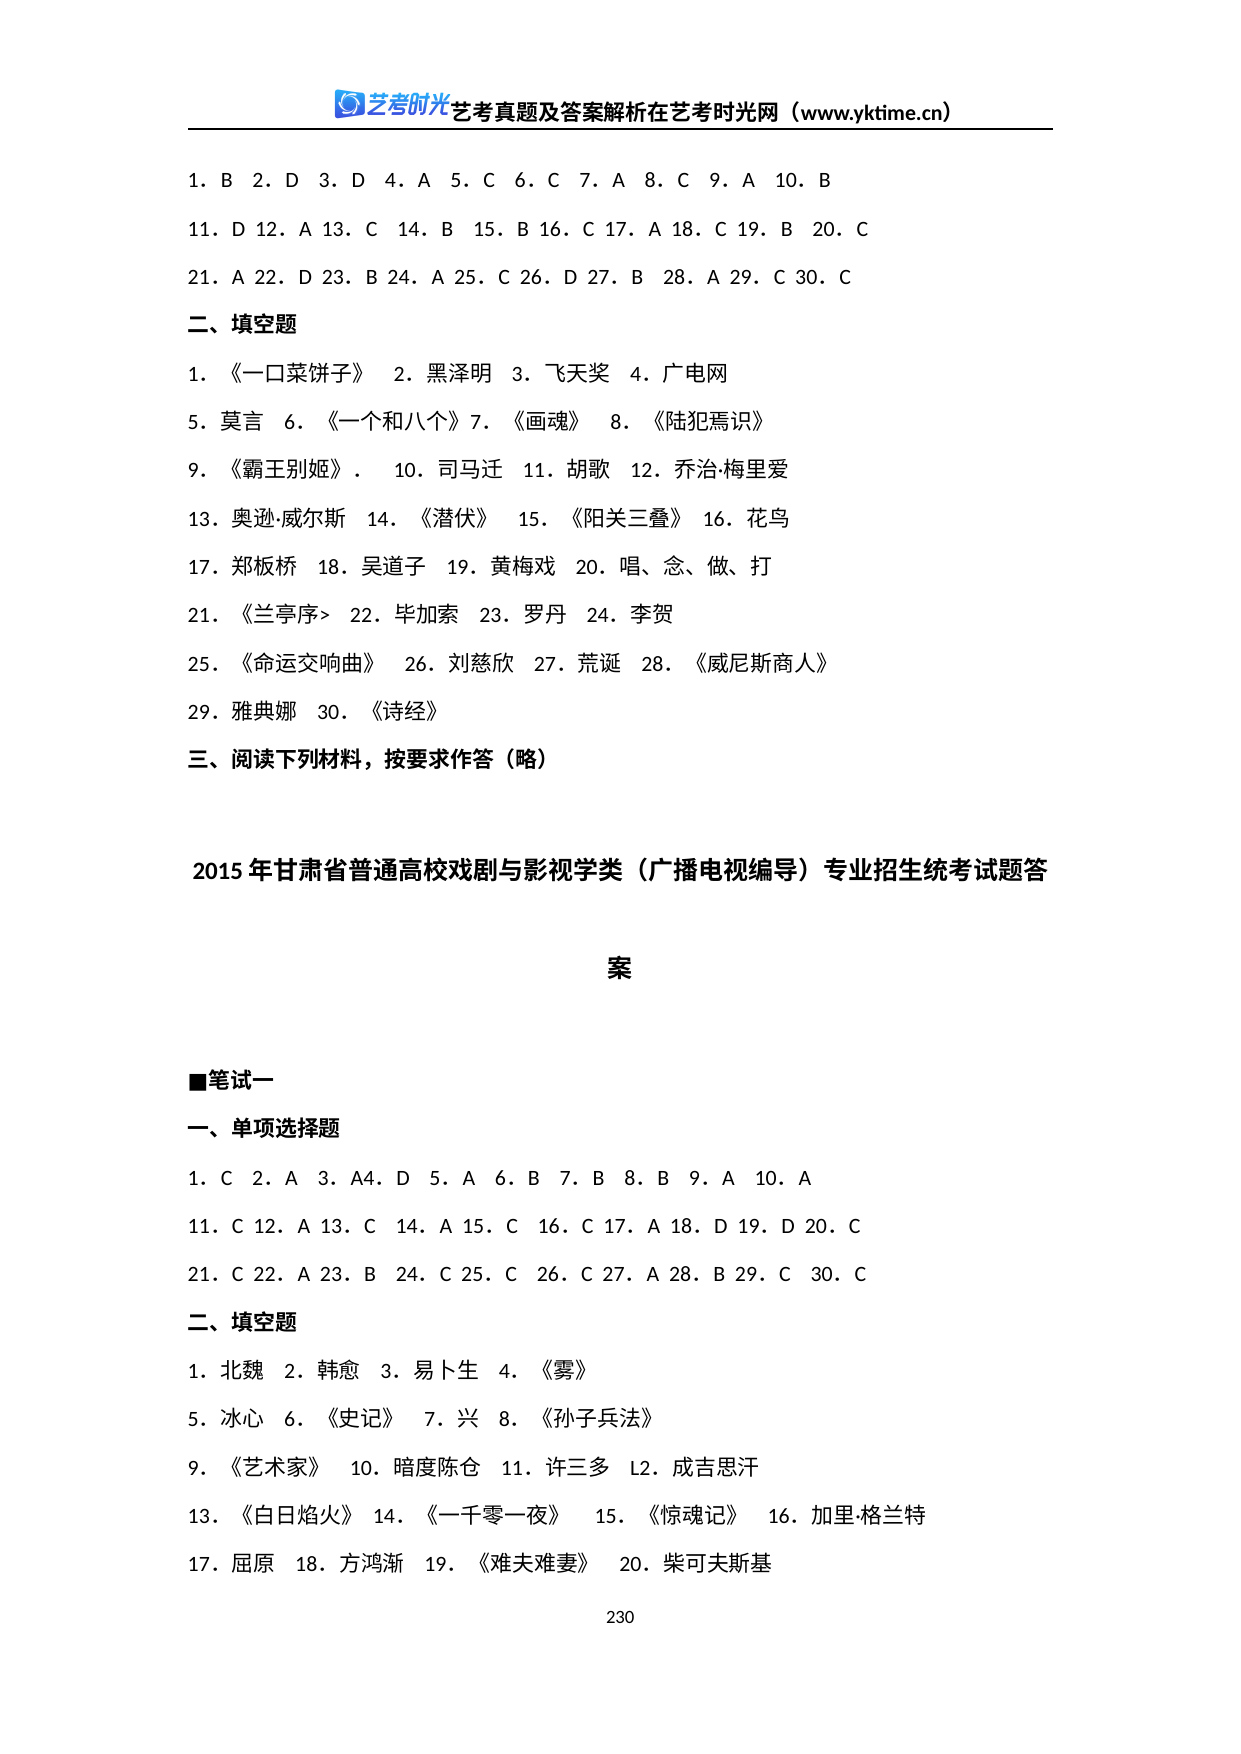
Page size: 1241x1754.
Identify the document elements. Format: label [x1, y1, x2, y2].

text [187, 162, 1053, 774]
picture [334, 88, 451, 120]
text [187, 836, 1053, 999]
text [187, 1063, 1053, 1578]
